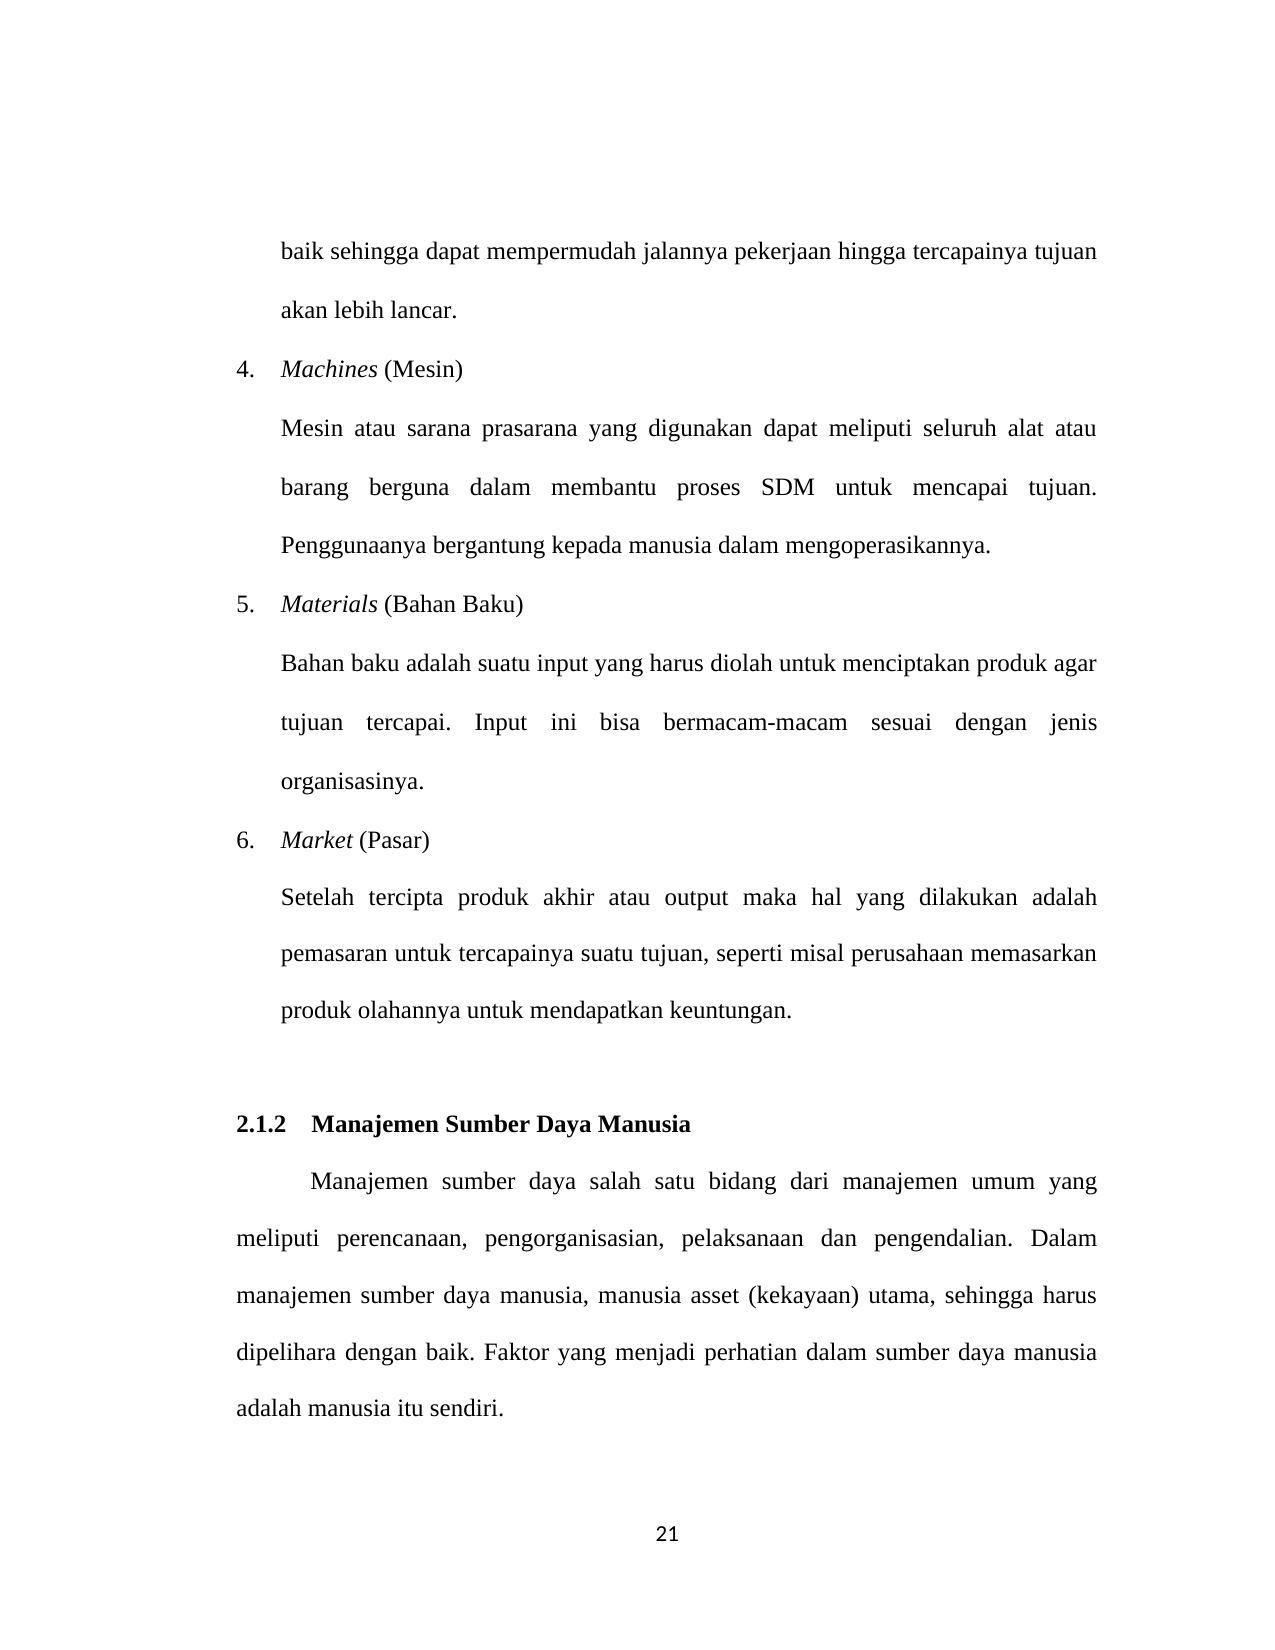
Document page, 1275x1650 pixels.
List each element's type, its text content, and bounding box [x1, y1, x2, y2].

list Materials (Bahan Baku) [236, 589, 1098, 618]
list Machines (Mesin) [236, 354, 1098, 383]
text 2.1.2 Manajemen Sumber Daya Manusia [236, 1109, 1098, 1138]
text Manajemen sumber daya salah satu bidang dari manajemen umum yang meliputi perencanaan, pengorganisasian, pelaksanaan dan pengendalian. Dalam manajemen sumber daya manusia, manusia asset (kekayaan) utama, sehingga harus dipelihara dengan baik. Faktor yang menjadi perhatian dalam sumber daya manusia adalah manusia itu sendiri. [236, 1166, 1098, 1422]
list Market (Pasar) [236, 825, 1098, 853]
text Bahan baku adalah suatu input yang harus diolah untuk menciptakan produk agar tujuan tercapai. Input ini bisa bermacam-macam sesuai dengan jenis organisasinya. [281, 648, 1098, 795]
text Setelah tercipta produk akhir atau output maka hal yang dilakukan adalah pemasaran untuk tercapainya suatu tujuan, seperti misal perusahaan memasarkan produk olahannya untuk mendapatkan keuntungan. [281, 882, 1098, 1024]
text Mesin atau sarana prasarana yang digunakan dapat meliputi seluruh alat atau barang berguna dalam membantu proses SDM untuk mencapai tujuan. Penggunaanya bergantung kepada manusia dalam mengoperasikannya. [281, 413, 1098, 559]
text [281, 236, 1098, 324]
